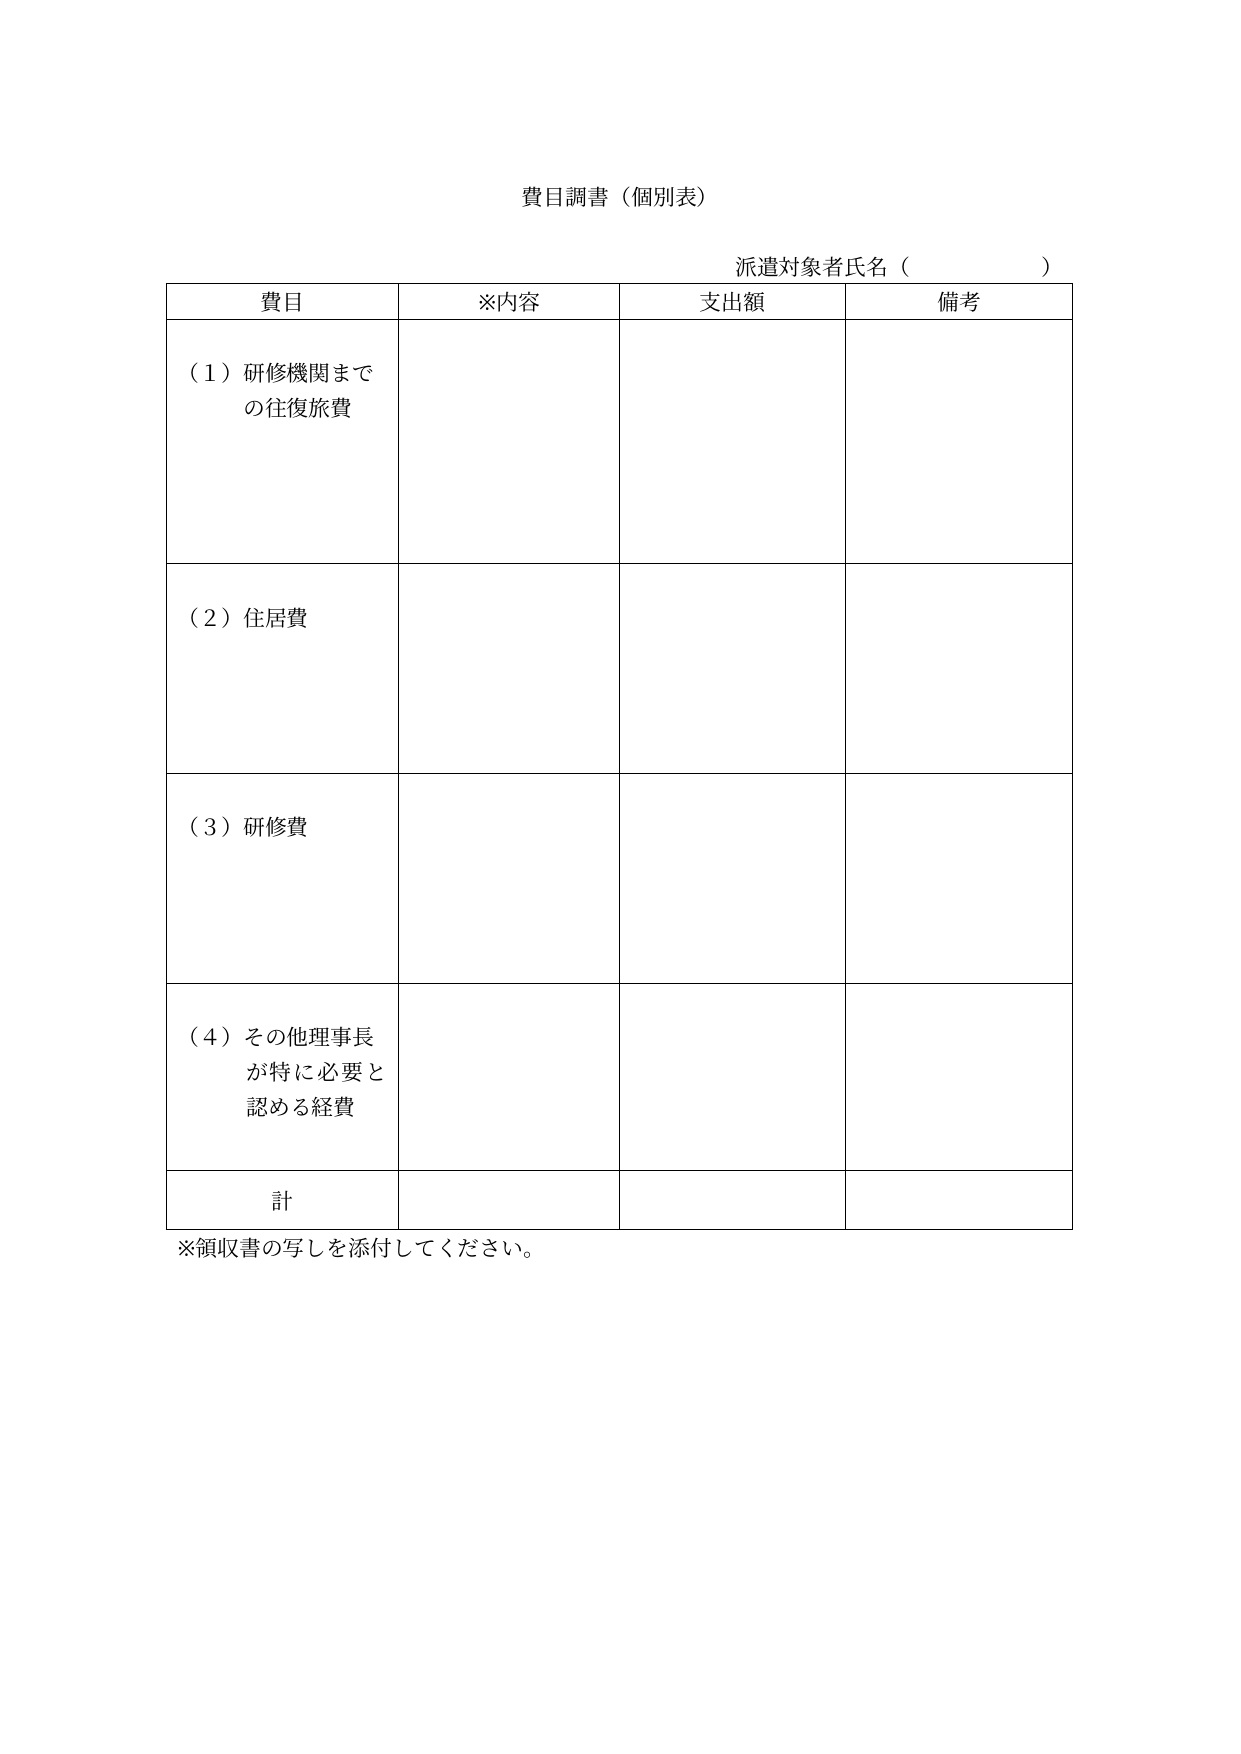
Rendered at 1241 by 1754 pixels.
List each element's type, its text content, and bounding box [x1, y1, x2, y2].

table_cell [846, 774, 1072, 983]
table_cell [399, 320, 619, 563]
table_cell [399, 984, 619, 1170]
table_header 費目 [167, 284, 398, 319]
text 費目調書（個別表） [177, 178, 1063, 213]
table_cell [620, 774, 845, 983]
table_cell [399, 564, 619, 773]
table_cell [846, 984, 1072, 1170]
table_header 支出額 [620, 284, 845, 319]
table_cell [620, 984, 845, 1170]
table_cell [620, 320, 845, 563]
table_cell [846, 320, 1072, 563]
table_cell [399, 1171, 619, 1229]
table_cell （４）その他理事長 が特に必要と認める経費 [167, 984, 398, 1170]
table_cell （３）研修費 [167, 774, 398, 983]
table_header ※内容 [399, 284, 619, 319]
text 派遣対象者氏名（ ） [177, 248, 1063, 283]
table_cell [620, 1171, 845, 1229]
table_cell （２）住居費 [167, 564, 398, 773]
table_cell [620, 564, 845, 773]
text ※領収書の写しを添付してください。 [177, 1230, 1063, 1265]
table_cell [846, 564, 1072, 773]
table_cell （１）研修機関まで の往復旅費 [167, 320, 398, 563]
table_cell [846, 1171, 1072, 1229]
table_header 備考 [846, 284, 1072, 319]
table_cell [399, 774, 619, 983]
table_cell 計 [167, 1171, 398, 1229]
